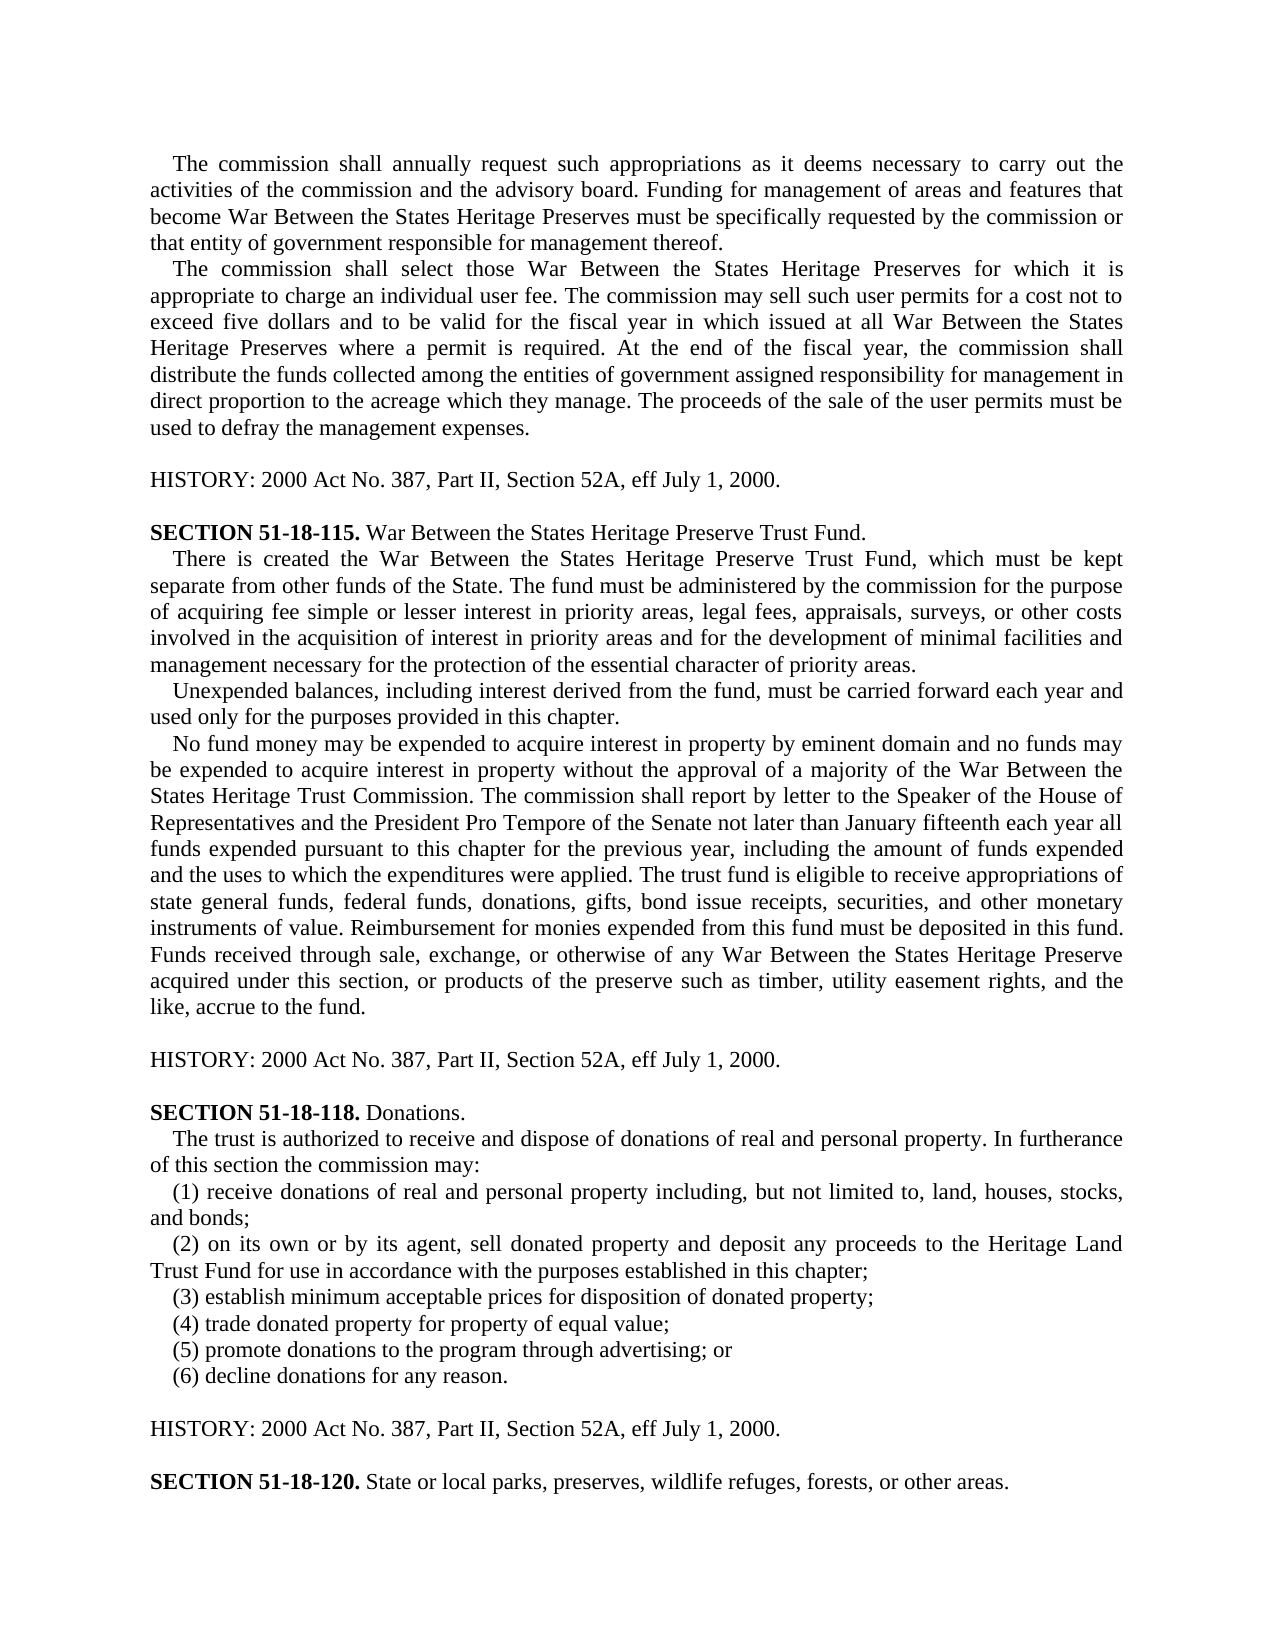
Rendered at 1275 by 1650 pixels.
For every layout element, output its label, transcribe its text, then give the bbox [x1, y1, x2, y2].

text SECTION 51-18-115. War Between the States Heritage Preserve Trust Fund. [150, 519, 1125, 545]
text Unexpended balances, including interest derived from the fund, must be carried forward each year and used only for the purposes provided in this chapter. [150, 677, 1125, 730]
text The trust is authorized to receive and dispose of donations of real and personal property. In furtherance of this section the commission may: [150, 1125, 1125, 1178]
text HISTORY: 2000 Act No. 387, Part II, Section 52A, eff July 1, 2000. [150, 466, 1125, 493]
text SECTION 51-18-118. Donations. [150, 1099, 1125, 1125]
text (6) decline donations for any reason. [150, 1362, 1125, 1389]
text HISTORY: 2000 Act No. 387, Part II, Section 52A, eff July 1, 2000. [150, 1046, 1125, 1072]
text There is created the War Between the States Heritage Preserve Trust Fund, which must be kept separate from other funds of the State. The fund must be administered by the commission for the purpose of acquiring fee simple or lesser interest in priority areas, legal fees, appraisals, surveys, or other costs involved in the acquisition of interest in priority areas and for the development of minimal facilities and management necessary for the protection of the essential character of priority areas. [150, 545, 1125, 677]
text No fund money may be expended to acquire interest in property by eminent domain and no funds may be expended to acquire interest in property without the approval of a majority of the War Between the States Heritage Trust Commission. The commission shall report by letter to the Speaker of the House of Representatives and the President Pro Tempore of the Senate not later than January fifteenth each year all funds expended pursuant to this chapter for the previous year, including the amount of funds expended and the uses to which the expenditures were applied. The trust fund is eligible to receive appropriations of state general funds, federal funds, donations, gifts, bond issue receipts, securities, and other monetary instruments of value. Reimbursement for monies expended from this fund must be deposited in this fund. Funds received through sale, exchange, or otherwise of any War Between the States Heritage Preserve acquired under this section, or products of the preserve such as timber, utility easement rights, and the like, accrue to the fund. [150, 730, 1125, 1020]
text The commission shall select those War Between the States Heritage Preserves for which it is appropriate to charge an individual user fee. The commission may sell such user permits for a cost not to exceed five dollars and to be valid for the fiscal year in which issued at all War Between the States Heritage Preserves where a permit is required. At the end of the fiscal year, the commission shall distribute the funds collected among the entities of government assigned responsibility for management in direct proportion to the acreage which they manage. The proceeds of the sale of the user permits must be used to defray the management expenses. [150, 255, 1125, 440]
text (3) establish minimum acceptable prices for disposition of donated property; [150, 1283, 1125, 1309]
text (2) on its own or by its agent, sell donated property and deposit any proceeds to the Heritage Land Trust Fund for use in accordance with the purposes established in this chapter; [150, 1231, 1125, 1283]
text (1) receive donations of real and personal property including, but not limited to, land, houses, stocks, and bonds; [150, 1178, 1125, 1231]
text (5) promote donations to the program through advertising; or [150, 1336, 1125, 1362]
text The commission shall annually request such appropriations as it deems necessary to carry out the activities of the commission and the advisory board. Funding for management of areas and features that become War Between the States Heritage Preserves must be specifically requested by the commission or that entity of government responsible for management thereof. [150, 150, 1125, 255]
text SECTION 51-18-120. State or local parks, preserves, wildlife refuges, forests, or other areas. [150, 1468, 1125, 1494]
text HISTORY: 2000 Act No. 387, Part II, Section 52A, eff July 1, 2000. [150, 1415, 1125, 1441]
text (4) trade donated property for property of equal value; [150, 1309, 1125, 1336]
